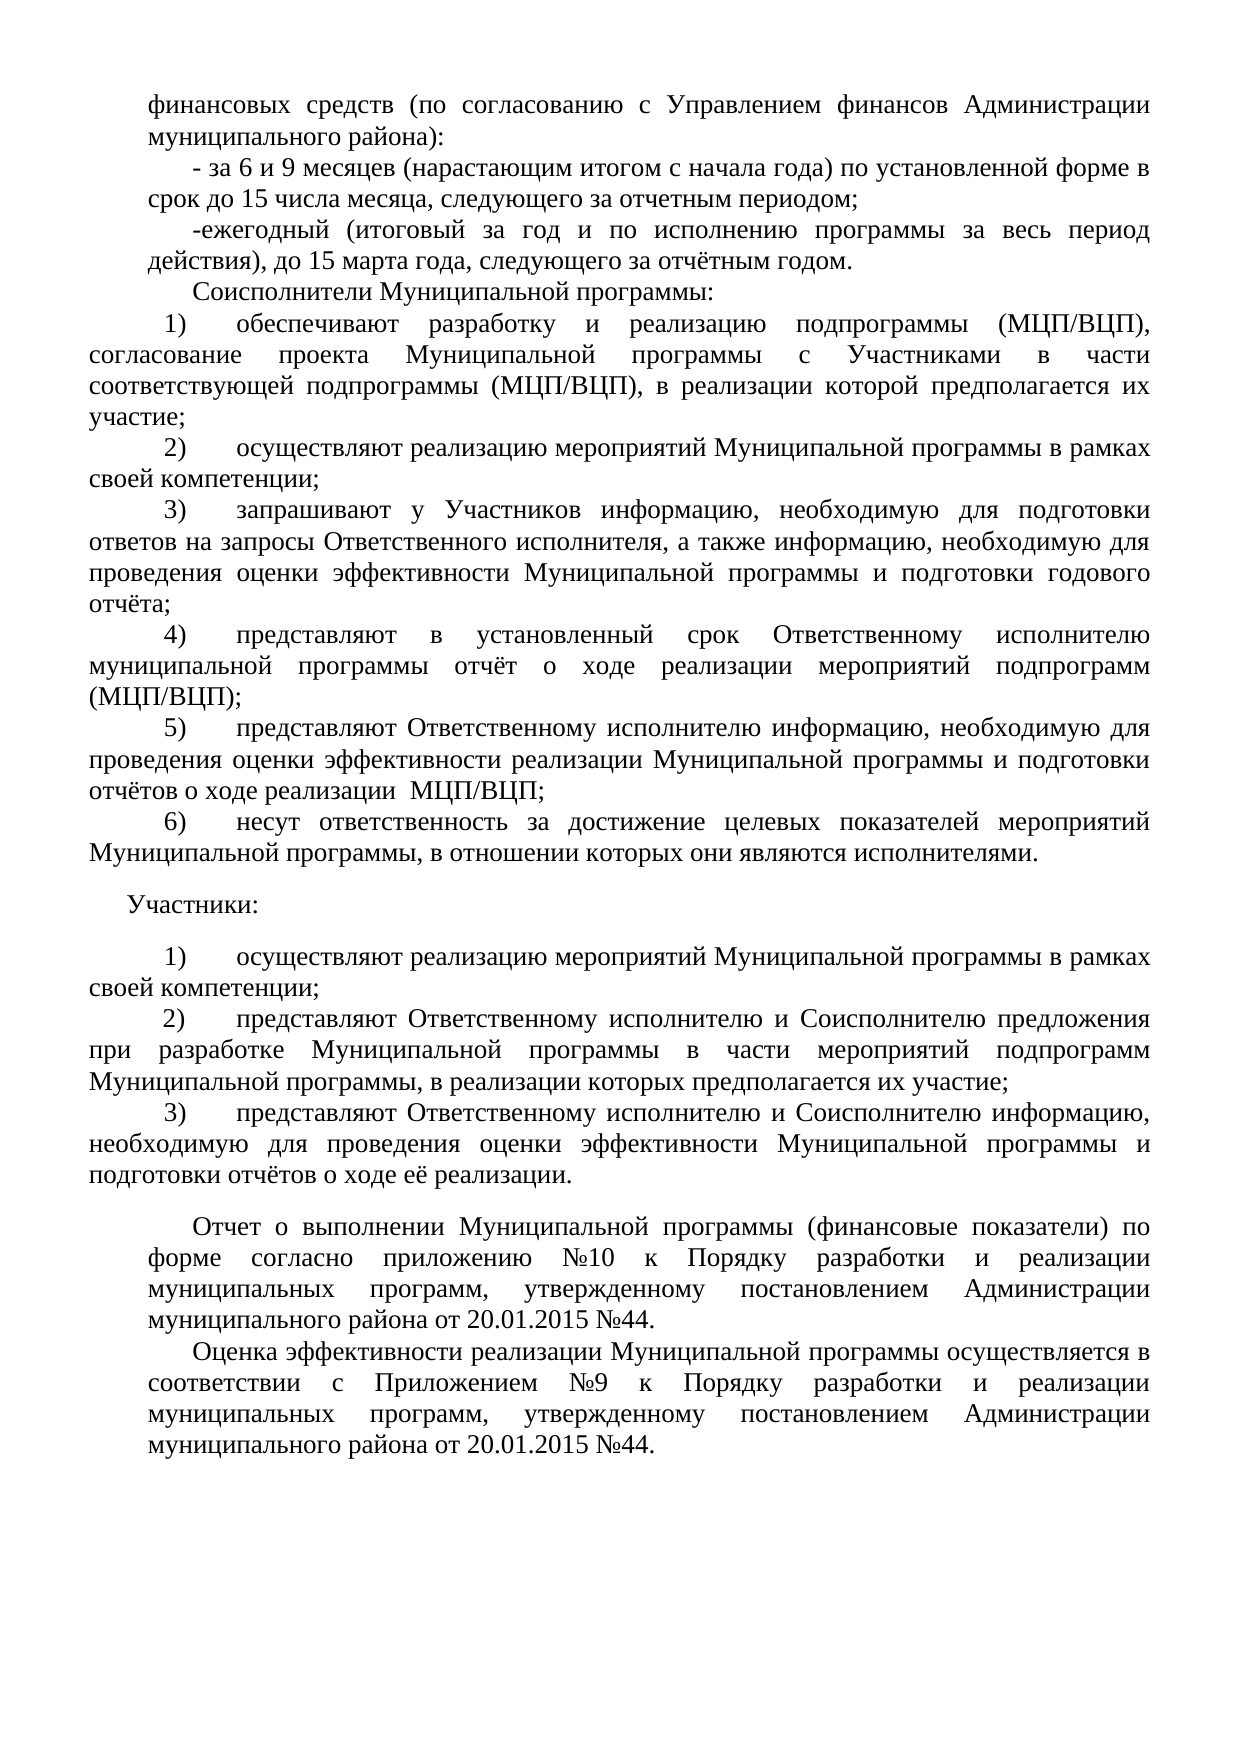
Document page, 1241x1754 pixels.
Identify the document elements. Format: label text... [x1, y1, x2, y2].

text Оценка эффективности реализации Муниципальной программы осуществляется в соответствии с Приложением №9 к Порядку разработки и реализации муниципальных программ, утвержденному постановлением Администрации муниципального района от 20.01.2015 №44. [148, 1335, 1152, 1459]
list представляют в установленный срок Ответственному исполнителю муниципальной программы отчёт о ходе реализации мероприятий подпрограмм (МЦП/ВЦП); [89, 618, 1152, 712]
list представляют Ответственному исполнителю и Соисполнителю предложения при разработке Муниципальной программы в части мероприятий подпрограмм Муниципальной программы, в реализации которых предполагается их участие; [89, 1002, 1152, 1096]
list представляют Ответственному исполнителю и Соисполнителю информацию, необходимую для проведения оценки эффективности Муниципальной программы и подготовки отчётов о ходе её реализации. [89, 1096, 1152, 1189]
list обеспечивают разработку и реализацию подпрограммы (МЦП/ВЦП), согласование проекта Муниципальной программы с Участниками в части соответствующей подпрограммы (МЦП/ВЦП), в реализации которой предполагается их участие; [89, 307, 1152, 431]
text Участники: [126, 888, 1152, 919]
text Соисполнители Муниципальной программы: [148, 276, 1152, 307]
list осуществляют реализацию мероприятий Муниципальной программы в рамках своей компетенции; [89, 431, 1152, 493]
list представляют Ответственному исполнителю информацию, необходимую для проведения оценки эффективности реализации Муниципальной программы и подготовки отчётов о ходе реализации МЦП/ВЦП; [89, 712, 1152, 805]
text -ежегодный (итоговый за год и по исполнению программы за весь период действия), до 15 марта года, следующего за отчётным годом. [148, 213, 1152, 276]
list запрашивают у Участников информацию, необходимую для подготовки ответов на запросы Ответственного исполнителя, а также информацию, необходимую для проведения оценки эффективности Муниципальной программы и подготовки годового отчёта; [89, 493, 1152, 618]
list осуществляют реализацию мероприятий Муниципальной программы в рамках своей компетенции; [89, 940, 1152, 1002]
text - за 6 и 9 месяцев (нарастающим итогом с начала года) по установленной форме в срок до 15 числа месяца, следующего за отчетным периодом; [148, 151, 1152, 213]
list несут ответственность за достижение целевых показателей мероприятий Муниципальной программы, в отношении которых они являются исполнителями. [89, 805, 1152, 867]
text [148, 89, 1152, 151]
text Отчет о выполнении Муниципальной программы (финансовые показатели) по форме согласно приложению №10 к Порядку разработки и реализации муниципальных программ, утвержденному постановлением Администрации муниципального района от 20.01.2015 №44. [148, 1210, 1152, 1335]
